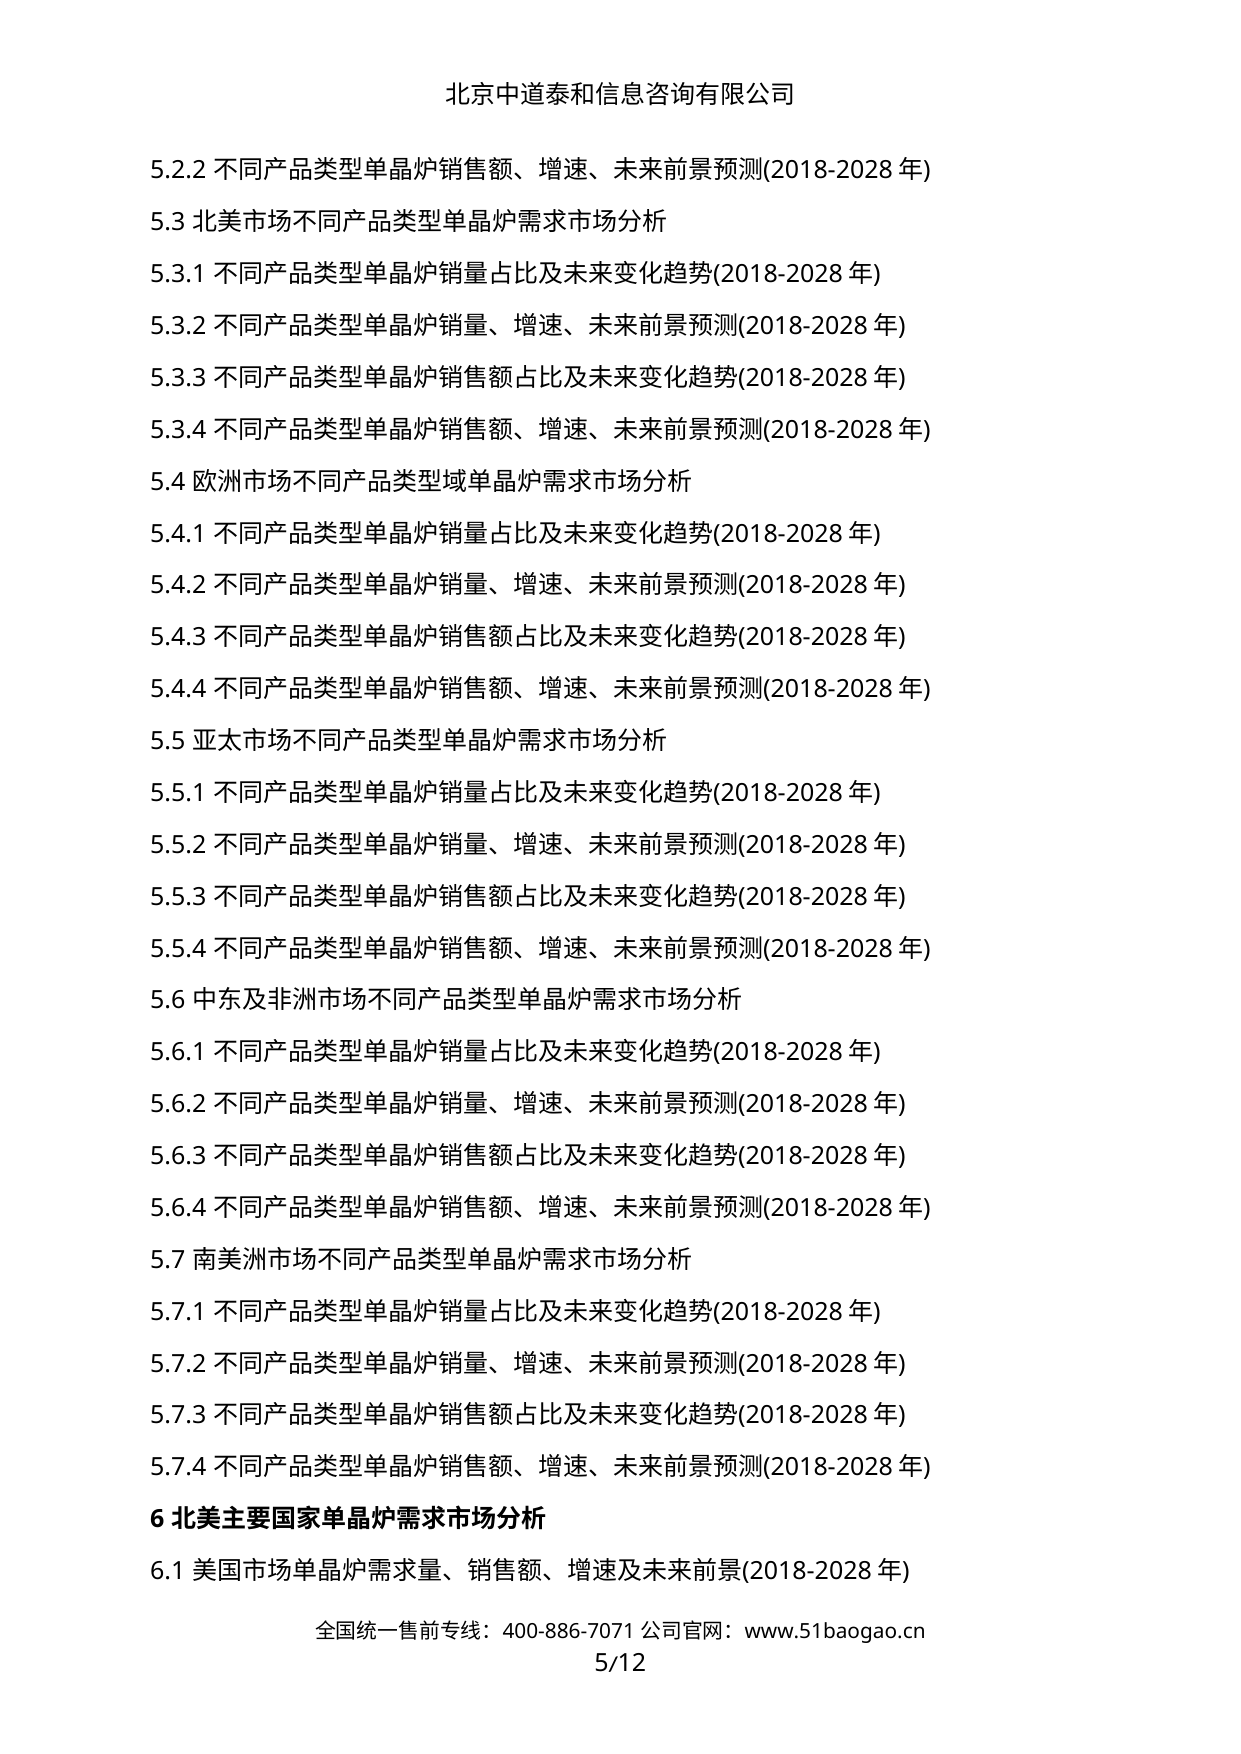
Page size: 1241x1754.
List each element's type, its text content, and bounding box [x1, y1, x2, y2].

text 5.3.2 不同产品类型单晶炉销量、增速、未来前景预测(2018-2028年) [150, 306, 1090, 342]
text 5.7.4 不同产品类型单晶炉销售额、增速、未来前景预测(2018-2028年) [150, 1447, 1090, 1483]
text 5.7.3 不同产品类型单晶炉销售额占比及未来变化趋势(2018-2028年) [150, 1395, 1090, 1431]
text 5.3.4 不同产品类型单晶炉销售额、增速、未来前景预测(2018-2028年) [150, 409, 1090, 446]
text 5.6 中东及非洲市场不同产品类型单晶炉需求市场分析 [150, 980, 1090, 1016]
text 5.5.1 不同产品类型单晶炉销量占比及未来变化趋势(2018-2028年) [150, 772, 1090, 809]
text 5.6.3 不同产品类型单晶炉销售额占比及未来变化趋势(2018-2028年) [150, 1136, 1090, 1172]
text 5.4.2 不同产品类型单晶炉销量、增速、未来前景预测(2018-2028年) [150, 565, 1090, 601]
text 5.6.2 不同产品类型单晶炉销量、增速、未来前景预测(2018-2028年) [150, 1084, 1090, 1120]
text 5.7 南美洲市场不同产品类型单晶炉需求市场分析 [150, 1239, 1090, 1276]
text 5.5.3 不同产品类型单晶炉销售额占比及未来变化趋势(2018-2028年) [150, 876, 1090, 912]
text 5.3.1 不同产品类型单晶炉销量占比及未来变化趋势(2018-2028年) [150, 254, 1090, 290]
text 5.4.4 不同产品类型单晶炉销售额、增速、未来前景预测(2018-2028年) [150, 669, 1090, 705]
text 5.6.1 不同产品类型单晶炉销量占比及未来变化趋势(2018-2028年) [150, 1032, 1090, 1068]
text 5.2.2 不同产品类型单晶炉销售额、增速、未来前景预测(2018-2028年) [150, 150, 1090, 186]
text 6 北美主要国家单晶炉需求市场分析 [150, 1499, 1090, 1535]
text 5.3 北美市场不同产品类型单晶炉需求市场分析 [150, 202, 1090, 238]
text 5.7.1 不同产品类型单晶炉销量占比及未来变化趋势(2018-2028年) [150, 1291, 1090, 1327]
text 5.5.4 不同产品类型单晶炉销售额、增速、未来前景预测(2018-2028年) [150, 928, 1090, 964]
text 5.4.3 不同产品类型单晶炉销售额占比及未来变化趋势(2018-2028年) [150, 617, 1090, 653]
text 5.7.2 不同产品类型单晶炉销量、增速、未来前景预测(2018-2028年) [150, 1343, 1090, 1379]
text 6.1 美国市场单晶炉需求量、销售额、增速及未来前景(2018-2028年) [150, 1551, 1090, 1587]
text 5.5 亚太市场不同产品类型单晶炉需求市场分析 [150, 721, 1090, 757]
text 5.3.3 不同产品类型单晶炉销售额占比及未来变化趋势(2018-2028年) [150, 357, 1090, 394]
text 5.5.2 不同产品类型单晶炉销量、增速、未来前景预测(2018-2028年) [150, 824, 1090, 861]
text 5.4.1 不同产品类型单晶炉销量占比及未来变化趋势(2018-2028年) [150, 513, 1090, 549]
text 5.4 欧洲市场不同产品类型域单晶炉需求市场分析 [150, 461, 1090, 497]
text 5.6.4 不同产品类型单晶炉销售额、增速、未来前景预测(2018-2028年) [150, 1187, 1090, 1224]
